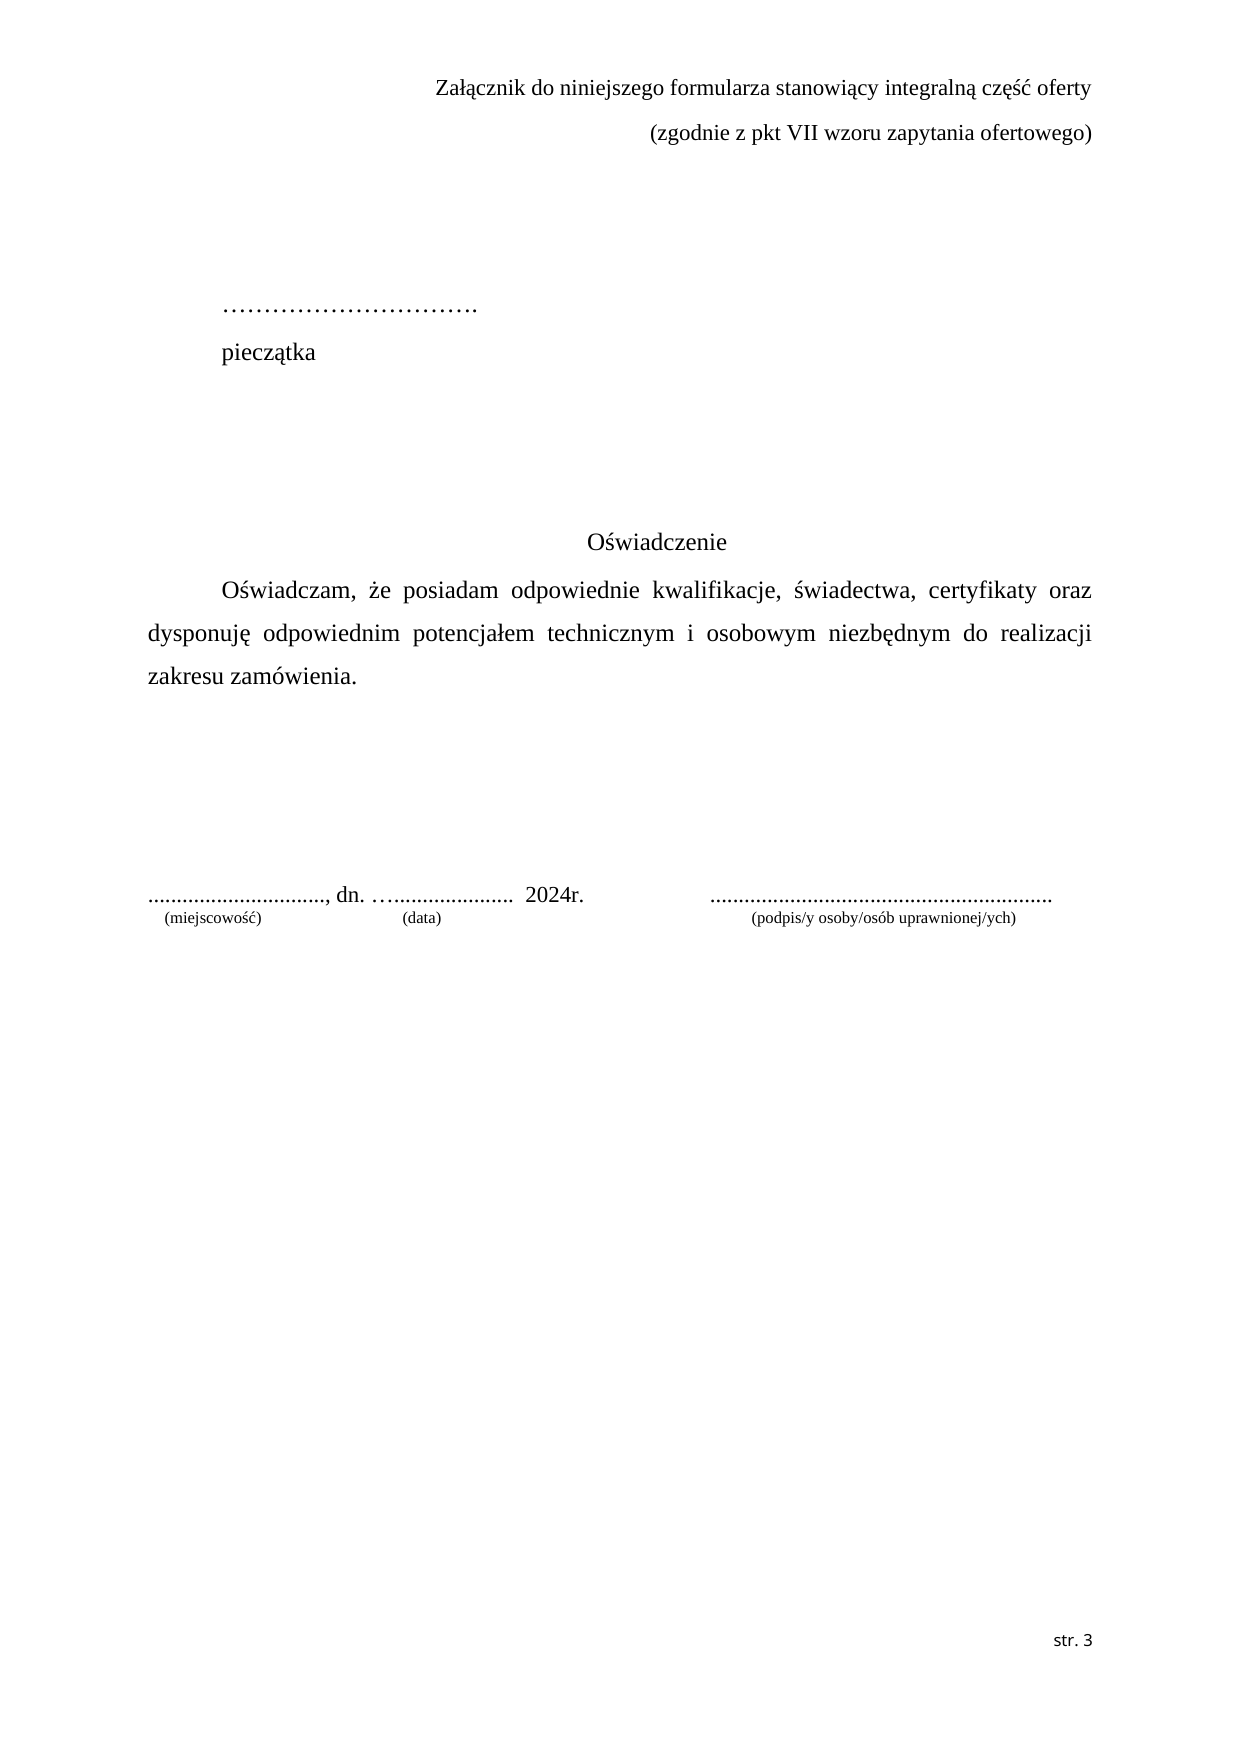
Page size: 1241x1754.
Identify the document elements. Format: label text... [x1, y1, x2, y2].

text Załącznik do niniejszego formularza stanowiący integralną część oferty [148, 74, 1092, 100]
text Oświadczam, że posiadam odpowiednie kwalifikacje, świadectwa, certyfikaty oraz dysponuję odpowiednim potencjałem technicznym i osobowym niezbędnym do realizacji zakresu zamówienia. [148, 575, 1092, 690]
text pieczątka [148, 337, 1092, 365]
text (zgodnie z pkt VII wzoru zapytania ofertowego) [148, 119, 1092, 145]
text ..............................., dn. …..................... 2024r. ............................................................ [148, 881, 1092, 908]
text Oświadczenie [148, 527, 1092, 556]
text …………………………. [148, 289, 1092, 318]
text (miejscowość) (data) (podpis/y osoby/osób uprawnionej/ych) [148, 908, 1092, 927]
